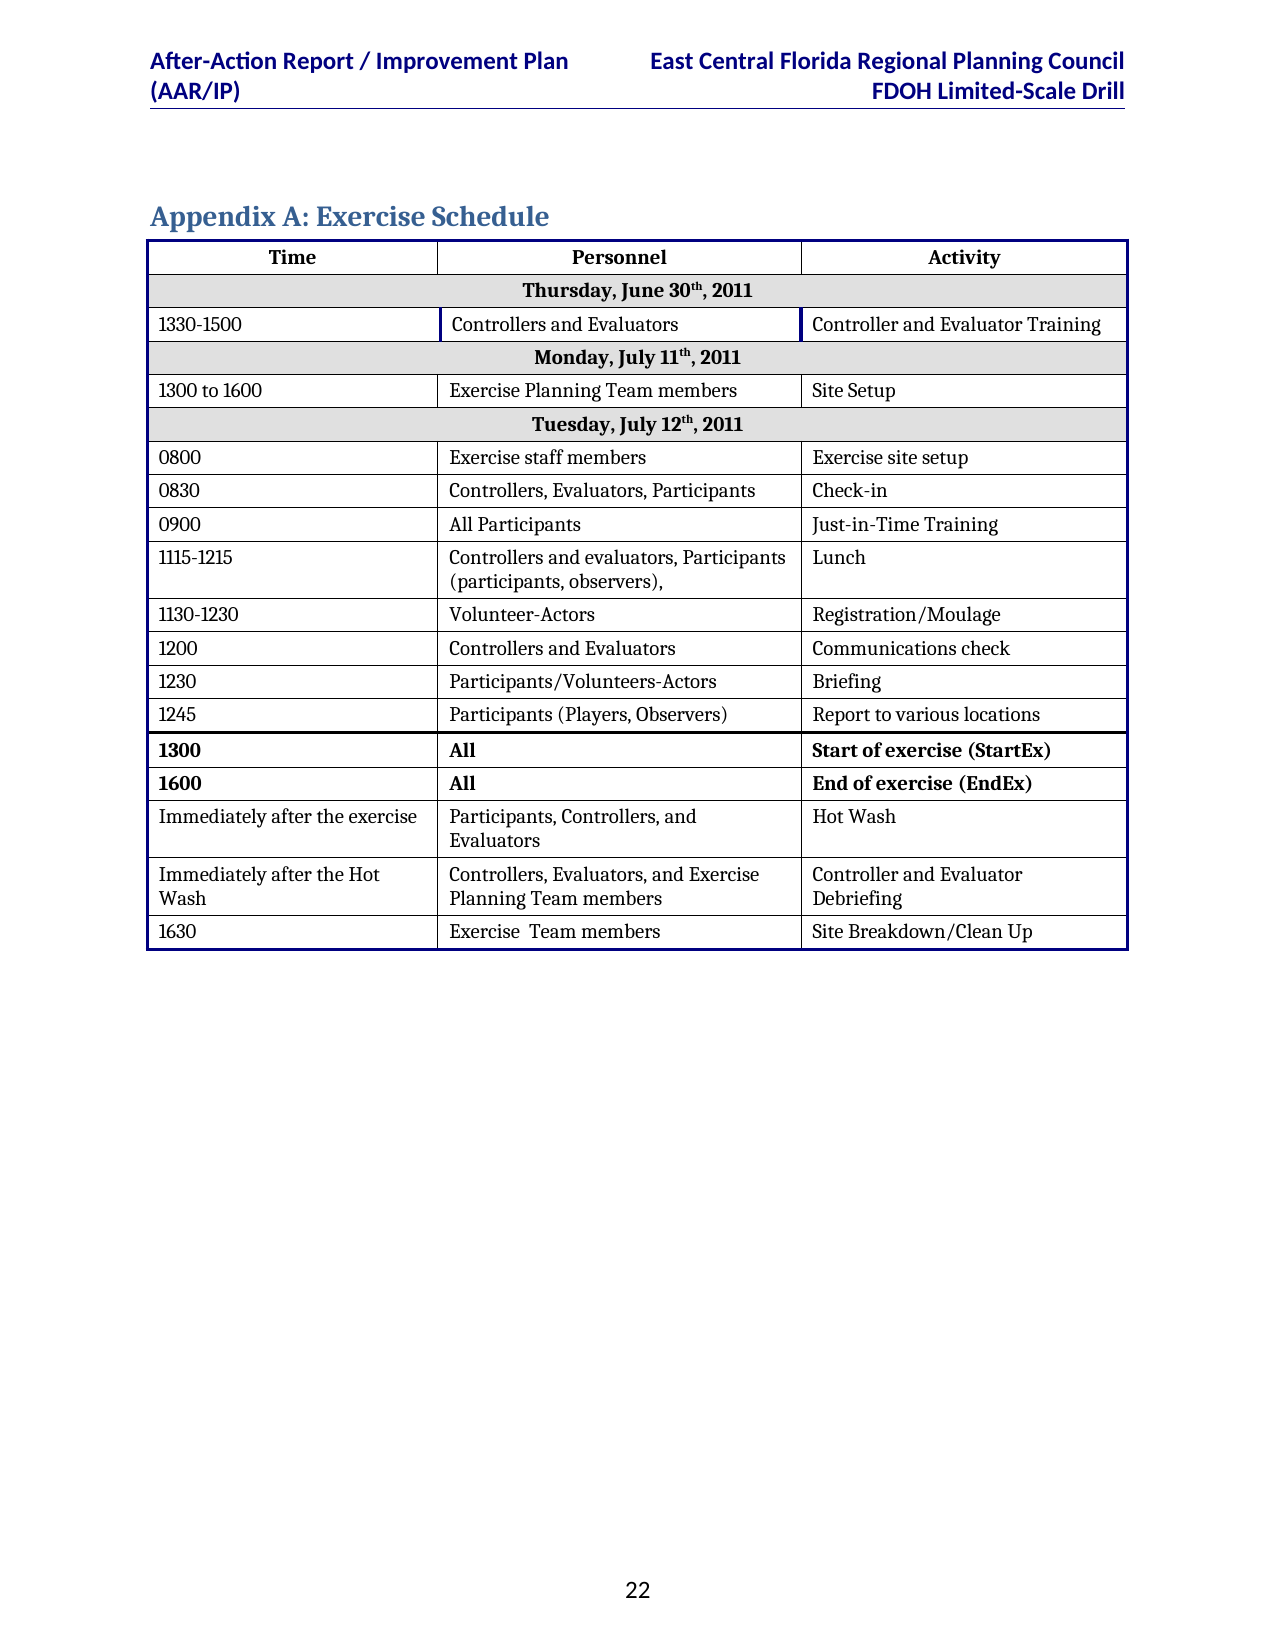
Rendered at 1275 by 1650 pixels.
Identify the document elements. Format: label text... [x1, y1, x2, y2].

table_cell End of exercise (EndEx) [802, 768, 1126, 800]
table_cell Controller and Evaluator Debriefing [802, 858, 1126, 914]
table_cell All Participants [438, 508, 801, 541]
table_cell Lunch [802, 542, 1126, 598]
table_cell Immediately after the Hot Wash [149, 858, 437, 914]
table_cell Check-in [802, 475, 1126, 507]
table_cell 1230 [149, 666, 437, 698]
table_cell Controllers and Evaluators [442, 308, 799, 341]
table_cell Participants/Volunteers-Actors [438, 666, 801, 698]
table_cell Monday, July 11th, 2011 [149, 342, 1126, 374]
table_cell Volunteer-Actors [438, 599, 801, 631]
table_cell All [438, 768, 801, 800]
table_cell 1330-1500 [149, 308, 439, 341]
table_cell Controllers and Evaluators [438, 632, 801, 664]
table_cell Exercise site setup [802, 442, 1126, 474]
table_cell 1245 [149, 699, 437, 731]
table_cell 1600 [149, 768, 437, 800]
table_cell 0900 [149, 508, 437, 541]
table_cell Controller and Evaluator Training [803, 308, 1126, 341]
table_cell Exercise Team members [438, 916, 801, 948]
table_cell Participants (Players, Observers) [438, 699, 801, 731]
table_header Personnel [438, 242, 801, 274]
table_cell Site Setup [802, 375, 1126, 407]
table_cell Site Breakdown/Clean Up [802, 916, 1126, 948]
table_cell Controllers, Evaluators, and Exercise Planning Team members [438, 858, 801, 914]
subtitle Appendix A: Exercise Schedule [150, 200, 1125, 233]
table_cell 1115-1215 [149, 542, 437, 598]
table_cell Registration/Moulage [802, 599, 1126, 631]
table_cell Controllers and evaluators, Participants (participants, observers), [438, 542, 801, 598]
table_cell Participants, Controllers, and Evaluators [438, 801, 801, 857]
table_cell Thursday, June 30th, 2011 [149, 275, 1126, 307]
table_cell Tuesday, July 12th, 2011 [149, 408, 1126, 441]
table_cell 1300 to 1600 [149, 375, 437, 407]
table_cell Report to various locations [802, 699, 1126, 731]
table_cell Hot Wash [802, 801, 1126, 857]
table_cell 1630 [149, 916, 437, 948]
table_cell 1200 [149, 632, 437, 664]
table_cell Controllers, Evaluators, Participants [438, 475, 801, 507]
table_cell 1300 [149, 734, 437, 767]
table_cell Start of exercise (StartEx) [802, 734, 1126, 767]
table_cell Exercise staff members [438, 442, 801, 474]
table_cell All [438, 734, 801, 767]
table_cell Immediately after the exercise [149, 801, 437, 857]
table_cell 0830 [149, 475, 437, 507]
table_header Activity [802, 242, 1126, 274]
table_cell Exercise Planning Team members [438, 375, 801, 407]
table_cell 1130-1230 [149, 599, 437, 631]
table_cell Communications check [802, 632, 1126, 664]
table_header Time [149, 242, 437, 274]
table_cell Briefing [802, 666, 1126, 698]
table_cell 0800 [149, 442, 437, 474]
table_cell Just-in-Time Training [802, 508, 1126, 541]
